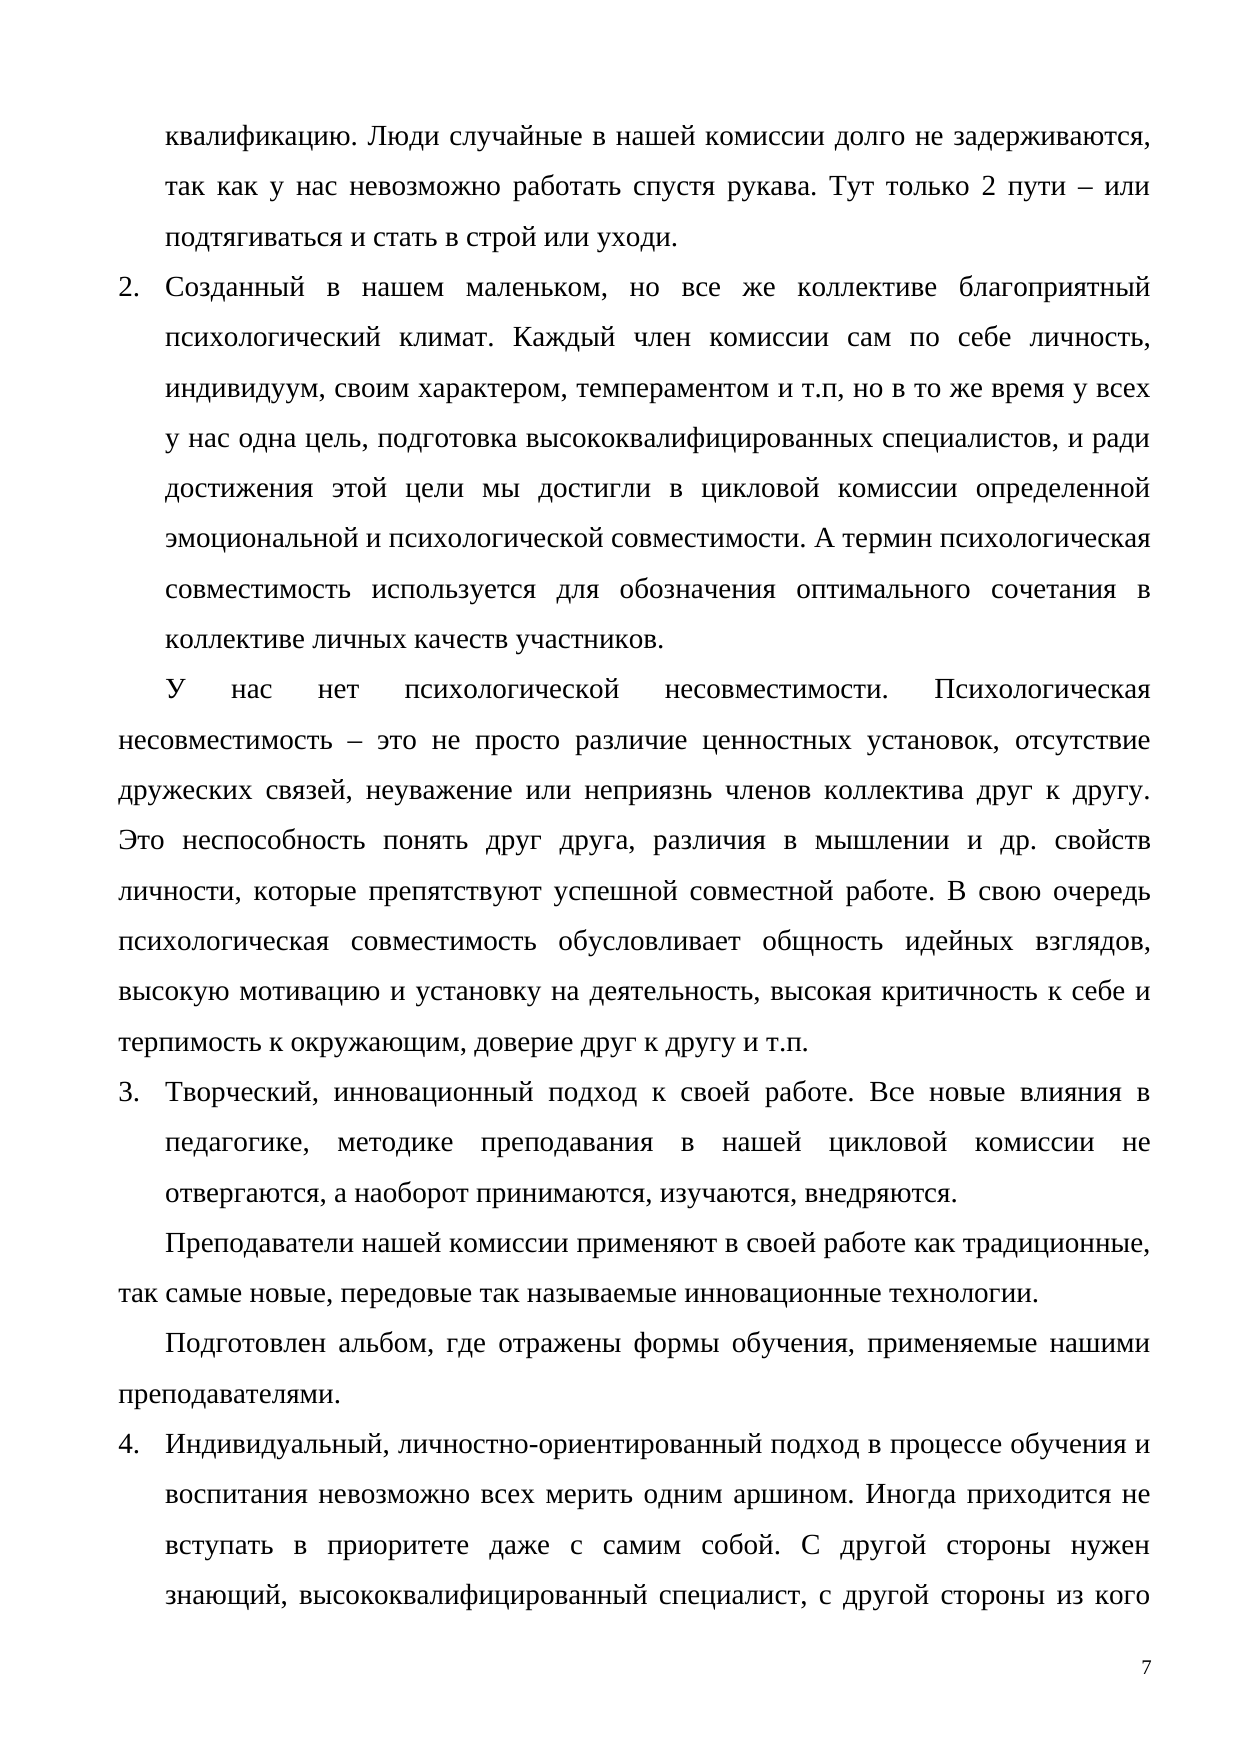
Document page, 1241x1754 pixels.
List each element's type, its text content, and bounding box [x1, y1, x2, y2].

list Созданный в нашем маленьком, но все же коллективе благоприятный психологический климат. Каждый член комиссии сам по себе личность, индивидуум, своим характером, темпераментом и т.п, но в то же время у всех у нас одна цель, подготовка высококвалифицированных специалистов, и ради достижения этой цели мы достигли в цикловой комиссии определенной эмоциональной и психологической совместимости. А термин психологическая совместимость используется для обозначения оптимального сочетания в коллективе личных качеств участников. [118, 269, 1152, 655]
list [118, 118, 1152, 252]
text Преподаватели нашей комиссии применяют в своей работе как традиционные, так самые новые, передовые так называемые инновационные технологии. [118, 1225, 1152, 1309]
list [118, 1426, 1152, 1611]
list Творческий, инновационный подход к своей работе. Все новые влияния в педагогике, методике преподавания в нашей цикловой комиссии не отвергаются, а наоборот принимаются, изучаются, внедряются. [118, 1074, 1152, 1208]
text Подготовлен альбом, где отражены формы обучения, применяемые нашими преподавателями. [118, 1326, 1152, 1409]
text У нас нет психологической несовместимости. Психологическая несовместимость – это не просто различие ценностных установок, отсутствие дружеских связей, неуважение или неприязнь членов коллектива друг к другу. Это неспособность понять друг друга, различия в мышлении и др. свойств личности, которые препятствуют успешной совместной работе. В свою очередь психологическая совместимость обусловливает общность идейных взглядов, высокую мотивацию и установку на деятельность, высокая критичность к себе и терпимость к окружающим, доверие друг к другу и т.п. [118, 672, 1152, 1057]
